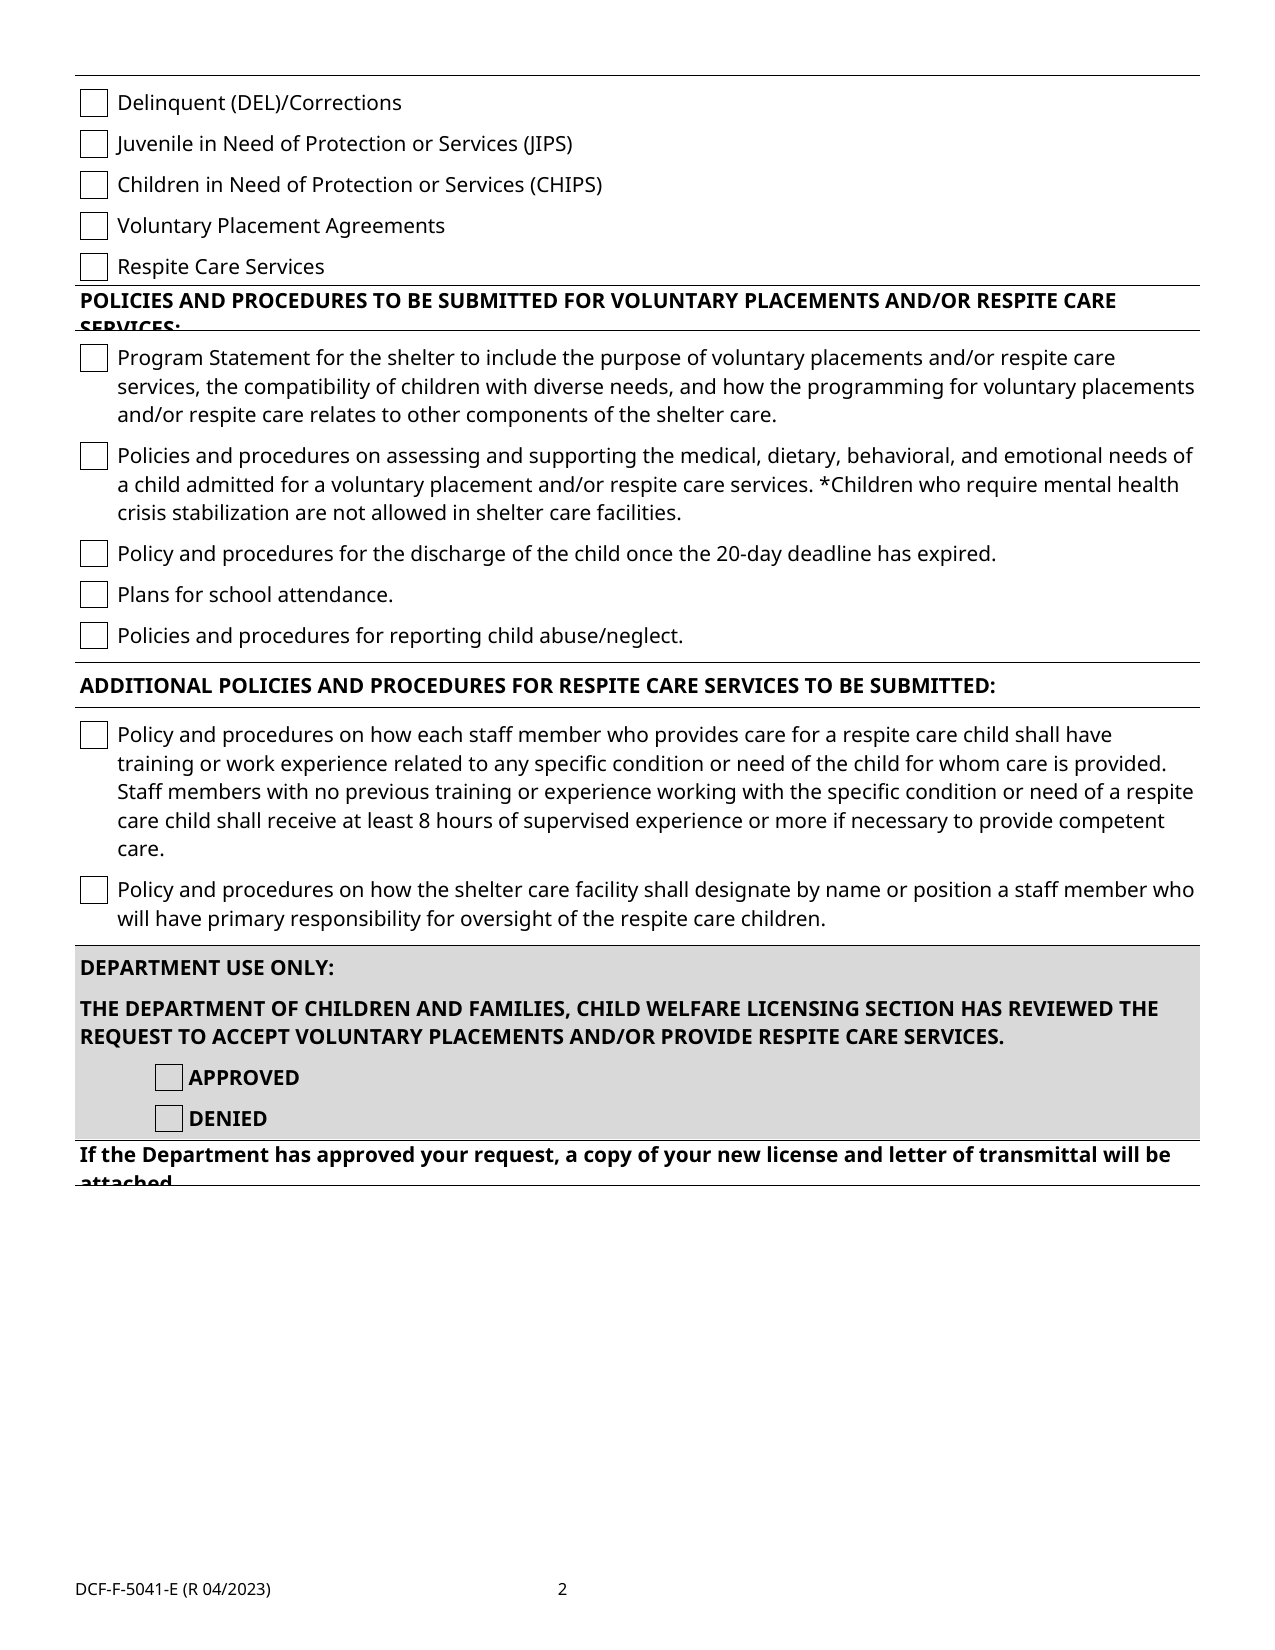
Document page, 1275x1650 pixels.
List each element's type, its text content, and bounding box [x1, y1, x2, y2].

table_cell If the Department has approved your request, a copy of your new license and letter of transmittal will be attached. [75, 1141, 1200, 1184]
table_cell ADDITIONAL POLICIES AND PROCEDURES FOR RESPITE CARE SERVICES TO BE SUBMITTED: [75, 663, 1200, 707]
table_cell POLICIES AND PROCEDURES TO BE SUBMITTED FOR VOLUNTARY PLACEMENTS AND/OR RESPITE CARE SERVICES: [75, 286, 1200, 330]
table_cell Delinquent (DEL)/Corrections Juvenile in Need of Protection or Services (JIPS) Children in Need of Protection or Services (CHIPS) Voluntary Placement Agreements Respite Care Services [75, 76, 1200, 285]
table_cell DEPARTMENT USE ONLY: THE DEPARTMENT OF CHILDREN AND FAMILIES, CHILD WELFARE LICENSING SECTION HAS REVIEWED THE REQUEST TO ACCEPT VOLUNTARY PLACEMENTS AND/OR PROVIDE RESPITE CARE SERVICES. APPROVED DENIED [75, 946, 1200, 1139]
table_cell Policy and procedures on how each staff member who provides care for a respite care child shall have training or work experience related to any specific condition or need of the child for whom care is provided. Staff members with no previous training or experience working with the specific condition or need of a respite care child shall receive at least 8 hours of supervised experience or more if necessary to provide competent care. Policy and procedures on how the shelter care facility shall designate by name or position a staff member who will have primary responsibility for oversight of the respite care children. [75, 708, 1200, 944]
table_cell Program Statement for the shelter to include the purpose of voluntary placements and/or respite care services, the compatibility of children with diverse needs, and how the programming for voluntary placements and/or respite care relates to other components of the shelter care. Policies and procedures on assessing and supporting the medical, dietary, behavioral, and emotional needs of a child admitted for a voluntary placement and/or respite care services. *Children who require mental health crisis stabilization are not allowed in shelter care facilities. Policy and procedures for the discharge of the child once the 20-day deadline has expired. Plans for school attendance. Policies and procedures for reporting child abuse/neglect. [75, 331, 1200, 662]
